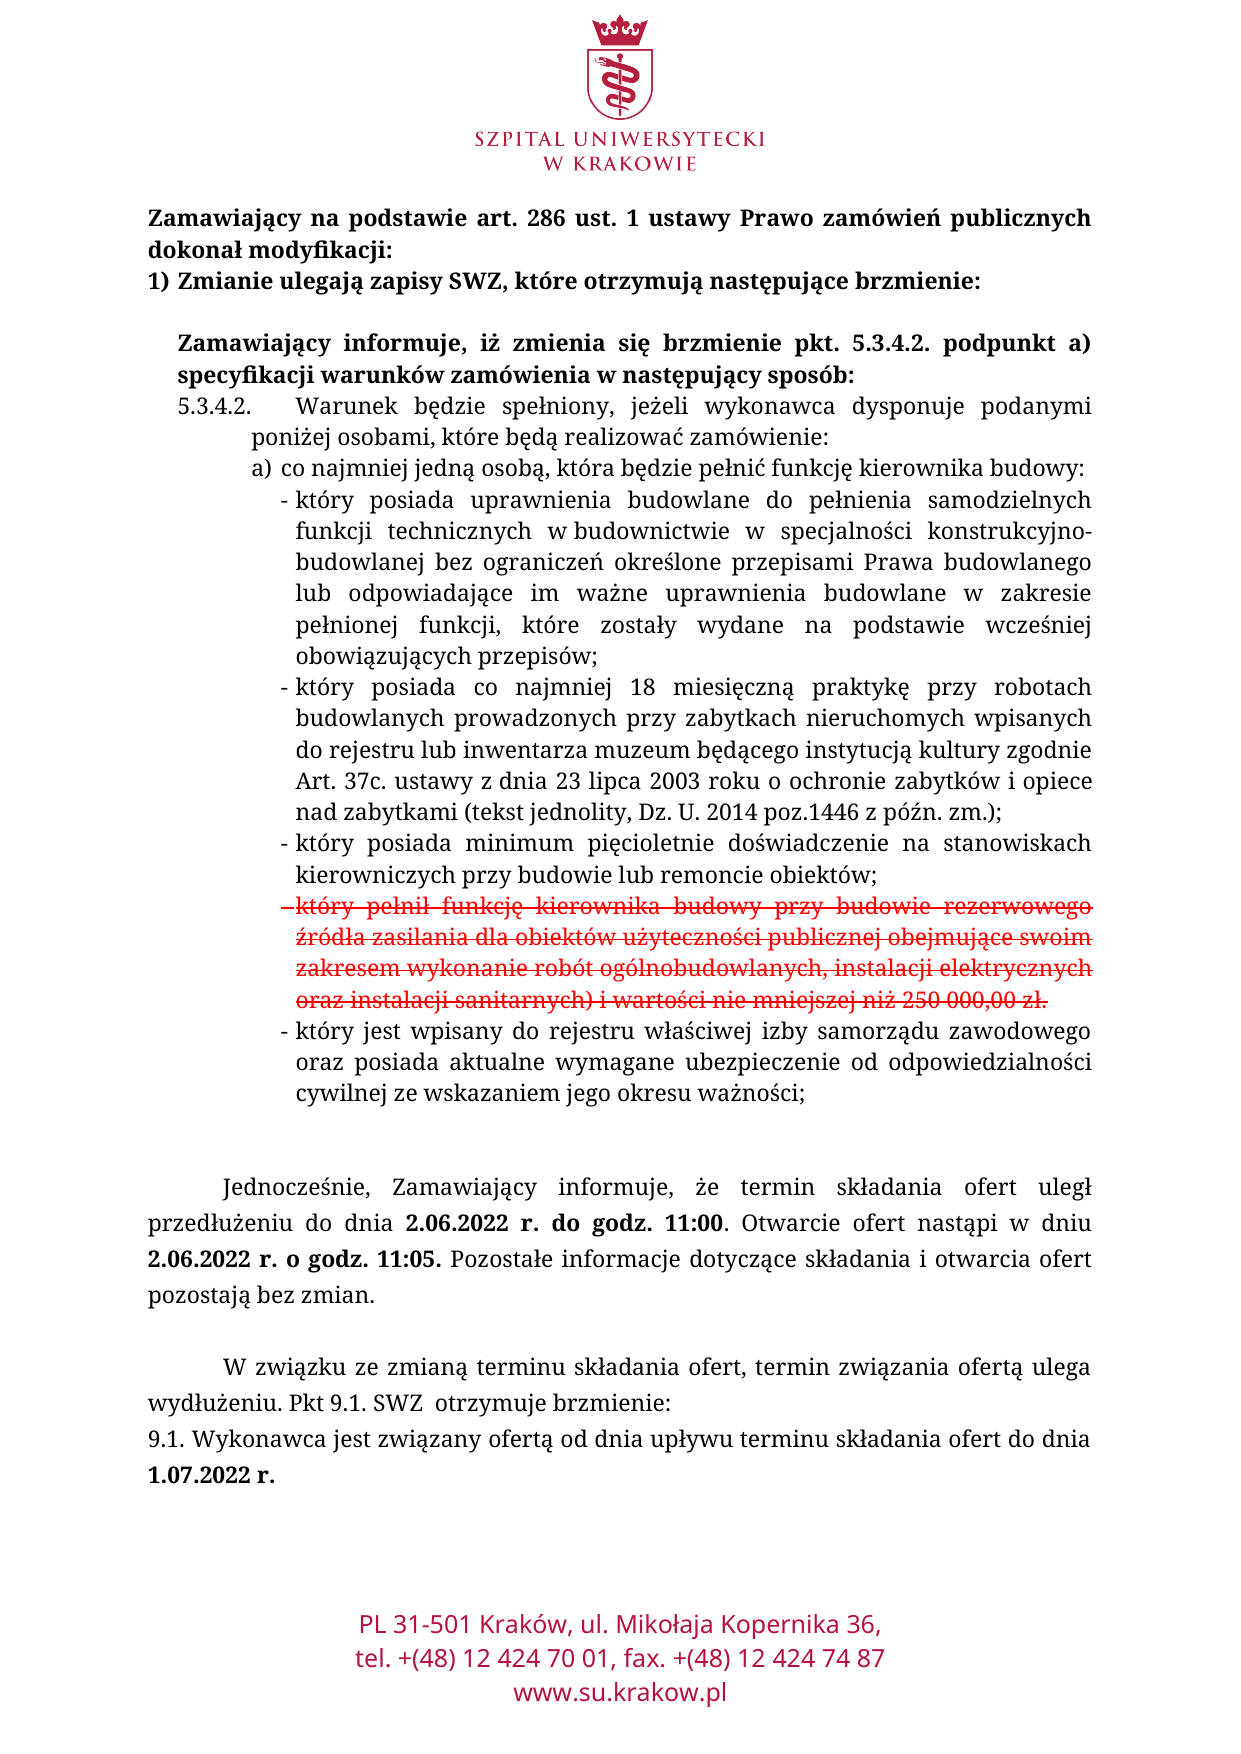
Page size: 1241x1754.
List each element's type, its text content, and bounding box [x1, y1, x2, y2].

text - który pełnił funkcję kierownika budowy przy budowie rezerwowego źródła zasilania dla obiektów użyteczności publicznej obejmujące swoim zakresem wykonanie robót ogólnobudowlanych, instalacji elektrycznych oraz instalacji sanitarnych) i wartości nie mniejszej niż 250 000,00 zł. [281, 890, 1093, 1015]
text 5.3.4.2. Warunek będzie spełniony, jeżeli wykonawca dysponuje podanymi poniżej osobami, które będą realizować zamówienie: [177, 390, 1093, 452]
text - który posiada minimum pięcioletnie doświadczenie na stanowiskach kierowniczych przy budowie lub remoncie obiektów; [281, 827, 1093, 890]
text - który posiada uprawnienia budowlane do pełnienia samodzielnych funkcji technicznych w budownictwie w specjalności konstrukcyjno-budowlanej bez ograniczeń określone przepisami Prawa budowlanego lub odpowiadające im ważne uprawnienia budowlane w zakresie pełnionej funkcji, które zostały wydane na podstawie wcześniej obowiązujących przepisów; [281, 483, 1093, 671]
text a) co najmniej jedną osobą, która będzie pełnić funkcję kierownika budowy: [251, 452, 1093, 483]
text 9.1. Wykonawca jest związany ofertą od dnia upływu terminu składania ofert do dnia 1.07.2022 r. [148, 1423, 1093, 1490]
text W związku ze zmianą terminu składania ofert, termin związania ofertą ulega wydłużeniu. Pkt 9.1. SWZ otrzymuje brzmienie: [148, 1351, 1093, 1418]
text Jednocześnie, Zamawiający informuje, że termin składania ofert uległ przedłużeniu do dnia 2.06.2022 r. do godz. 11:00. Otwarcie ofert nastąpi w dniu 2.06.2022 r. o godz. 11:05. Pozostałe informacje dotyczące składania i otwarcia ofert pozostają bez zmian. [148, 1171, 1093, 1310]
text - który jest wpisany do rejestru właściwej izby samorządu zawodowego oraz posiada aktualne wymagane ubezpieczenie od odpowiedzialności cywilnej ze wskazaniem jego okresu ważności; [281, 1015, 1093, 1108]
text Zamawiający informuje, iż zmienia się brzmienie pkt. 5.3.4.2. podpunkt a) specyfikacji warunków zamówienia w następujący sposób: [177, 327, 1093, 390]
text 1) Zmianie ulegają zapisy SWZ, które otrzymują następujące brzmienie: [148, 265, 1093, 296]
text - który posiada co najmniej 18 miesięczną praktykę przy robotach budowlanych prowadzonych przy zabytkach nieruchomych wpisanych do rejestru lub inwentarza muzeum będącego instytucją kultury zgodnie Art. 37c. ustawy z dnia 23 lipca 2003 roku o ochronie zabytków i opiece nad zabytkami (tekst jednolity, Dz. U. 2014 poz.1446 z późn. zm.); [281, 671, 1093, 827]
text Zamawiający na podstawie art. 286 ust. 1 ustawy Prawo zamówień publicznych dokonał modyfikacji: [148, 202, 1093, 265]
picture [475, 14, 765, 171]
